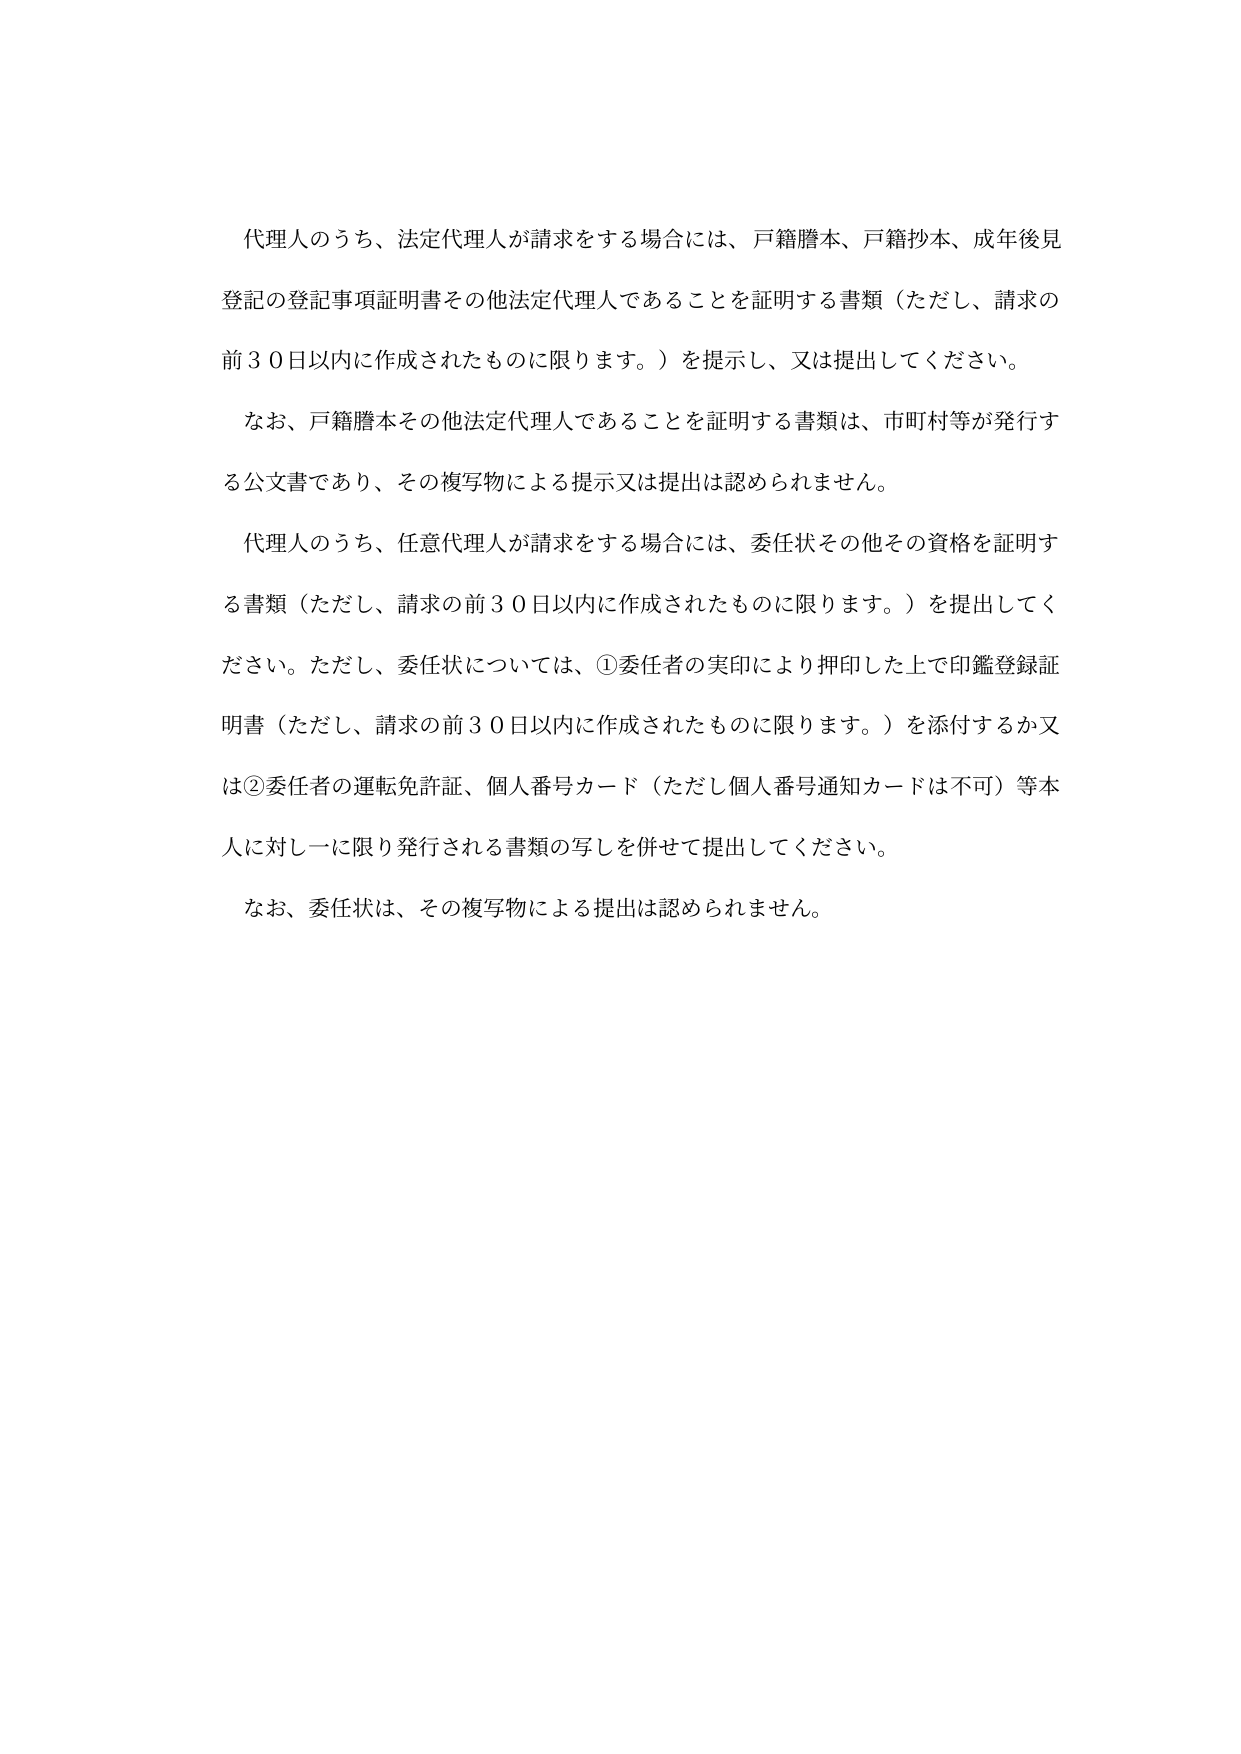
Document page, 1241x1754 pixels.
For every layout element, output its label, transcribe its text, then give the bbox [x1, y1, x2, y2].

text 代理人のうち、任意代理人が請求をする場合には、委任状その他その資格を証明する書類（ただし、請求の前３０日以内に作成されたものに限ります。）を提出してください。ただし、委任状については、①委任者の実印により押印した上で印鑑登録証明書（ただし、請求の前３０日以内に作成されたものに限ります。）を添付するか又は②委任者の運転免許証、個人番号カード（ただし個人番号通知カードは不可）等本人に対し一に限り発行される書類の写しを併せて提出してください。 [221, 512, 1063, 877]
text なお、委任状は、その複写物による提出は認められません。 [221, 877, 1063, 937]
text なお、戸籍謄本その他法定代理人であることを証明する書類は、市町村等が発行する公文書であり、その複写物による提示又は提出は認められません。 [221, 390, 1063, 512]
text 代理人のうち、法定代理人が請求をする場合には、戸籍謄本、戸籍抄本、成年後見登記の登記事項証明書その他法定代理人であることを証明する書類（ただし、請求の前３０日以内に作成されたものに限ります。）を提示し、又は提出してください。 [221, 207, 1063, 390]
